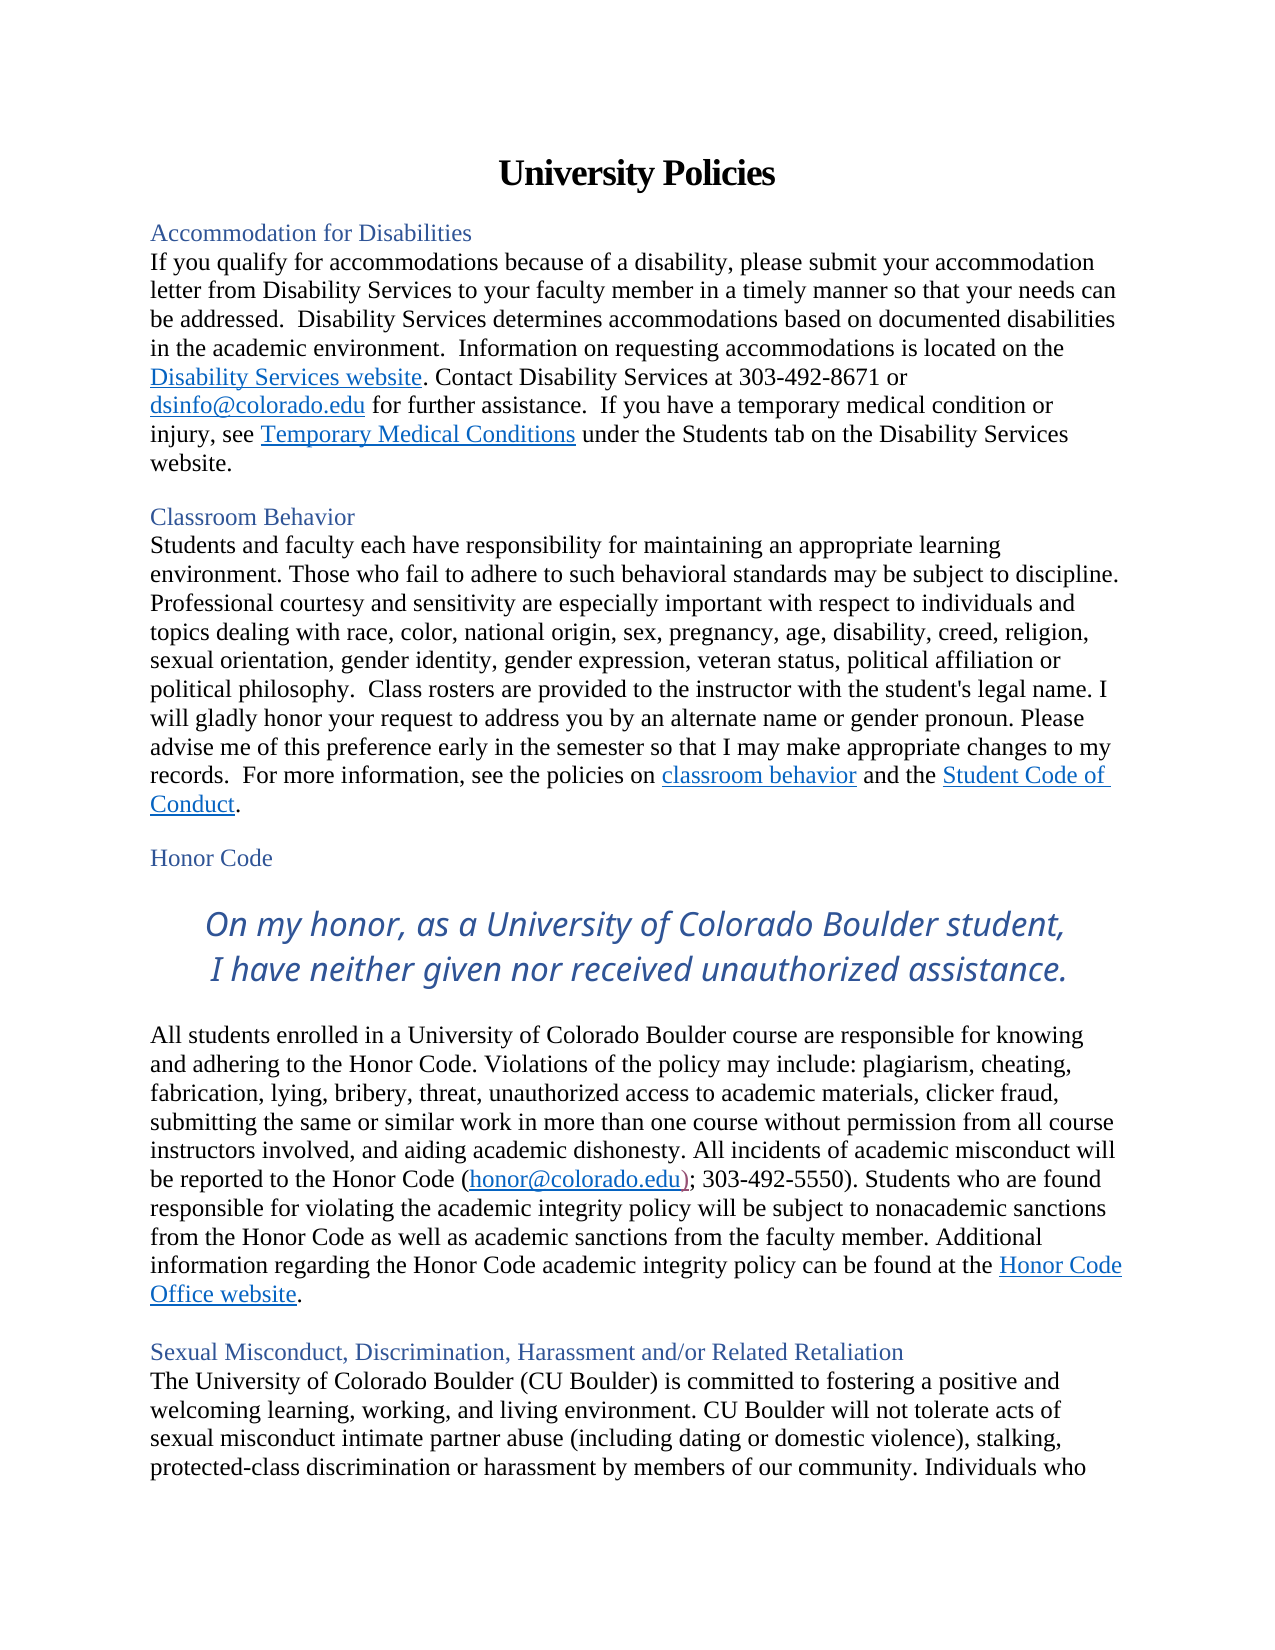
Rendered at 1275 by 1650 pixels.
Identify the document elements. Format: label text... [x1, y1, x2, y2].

title University Policies [150, 150, 1125, 193]
subtitle I have neither given nor received unauthorized assistance. [150, 946, 1125, 991]
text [150, 1366, 1125, 1481]
subtitle Sexual Misconduct, Discrimination, Harassment and/or Related Retaliation [150, 1337, 1125, 1366]
subtitle On my honor, as a University of Colorado Boulder student, [150, 901, 1125, 946]
text Students and faculty each have responsibility for maintaining an appropriate learning environment. Those who fail to adhere to such behavioral standards may be subject to discipline. Professional courtesy and sensitivity are especially important with respect to individuals and topics dealing with race, color, national origin, sex, pregnancy, age, disability, creed, religion, sexual orientation, gender identity, gender expression, veteran status, political affiliation or political philosophy. Class rosters are provided to the instructor with the student's legal name. I will gladly honor your request to address you by an alternate name or gender pronoun. Please advise me of this preference early in the semester so that I may make appropriate changes to my records. For more information, see the policies on classroom behavior and the Student Code of Conduct. [150, 531, 1125, 818]
text All students enrolled in a University of Colorado Boulder course are responsible for knowing and adhering to the Honor Code. Violations of the policy may include: plagiarism, cheating, fabrication, lying, bribery, threat, unauthorized access to academic materials, clicker fraud, submitting the same or similar work in more than one course without permission from all course instructors involved, and aiding academic dishonesty. All incidents of academic misconduct will be reported to the Honor Code (honor@colorado.edu); 303-492-5550). Students who are found responsible for violating the academic integrity policy will be subject to nonacademic sanctions from the Honor Code as well as academic sanctions from the faculty member. Additional information regarding the Honor Code academic integrity policy can be found at the Honor Code Office website. [150, 1021, 1125, 1308]
subtitle Honor Code [150, 843, 1125, 872]
subtitle Accommodation for Disabilities [150, 218, 1125, 247]
subtitle Classroom Behavior [150, 502, 1125, 531]
text If you qualify for accommodations because of a disability, please submit your accommodation letter from Disability Services to your faculty member in a timely manner so that your needs can be addressed. Disability Services determines accommodations based on documented disabilities in the academic environment. Information on requesting accommodations is located on the Disability Services website. Contact Disability Services at 303-492-8671 or dsinfo@colorado.edu for further assistance. If you have a temporary medical condition or injury, see Temporary Medical Conditions under the Students tab on the Disability Services website. [150, 247, 1125, 477]
